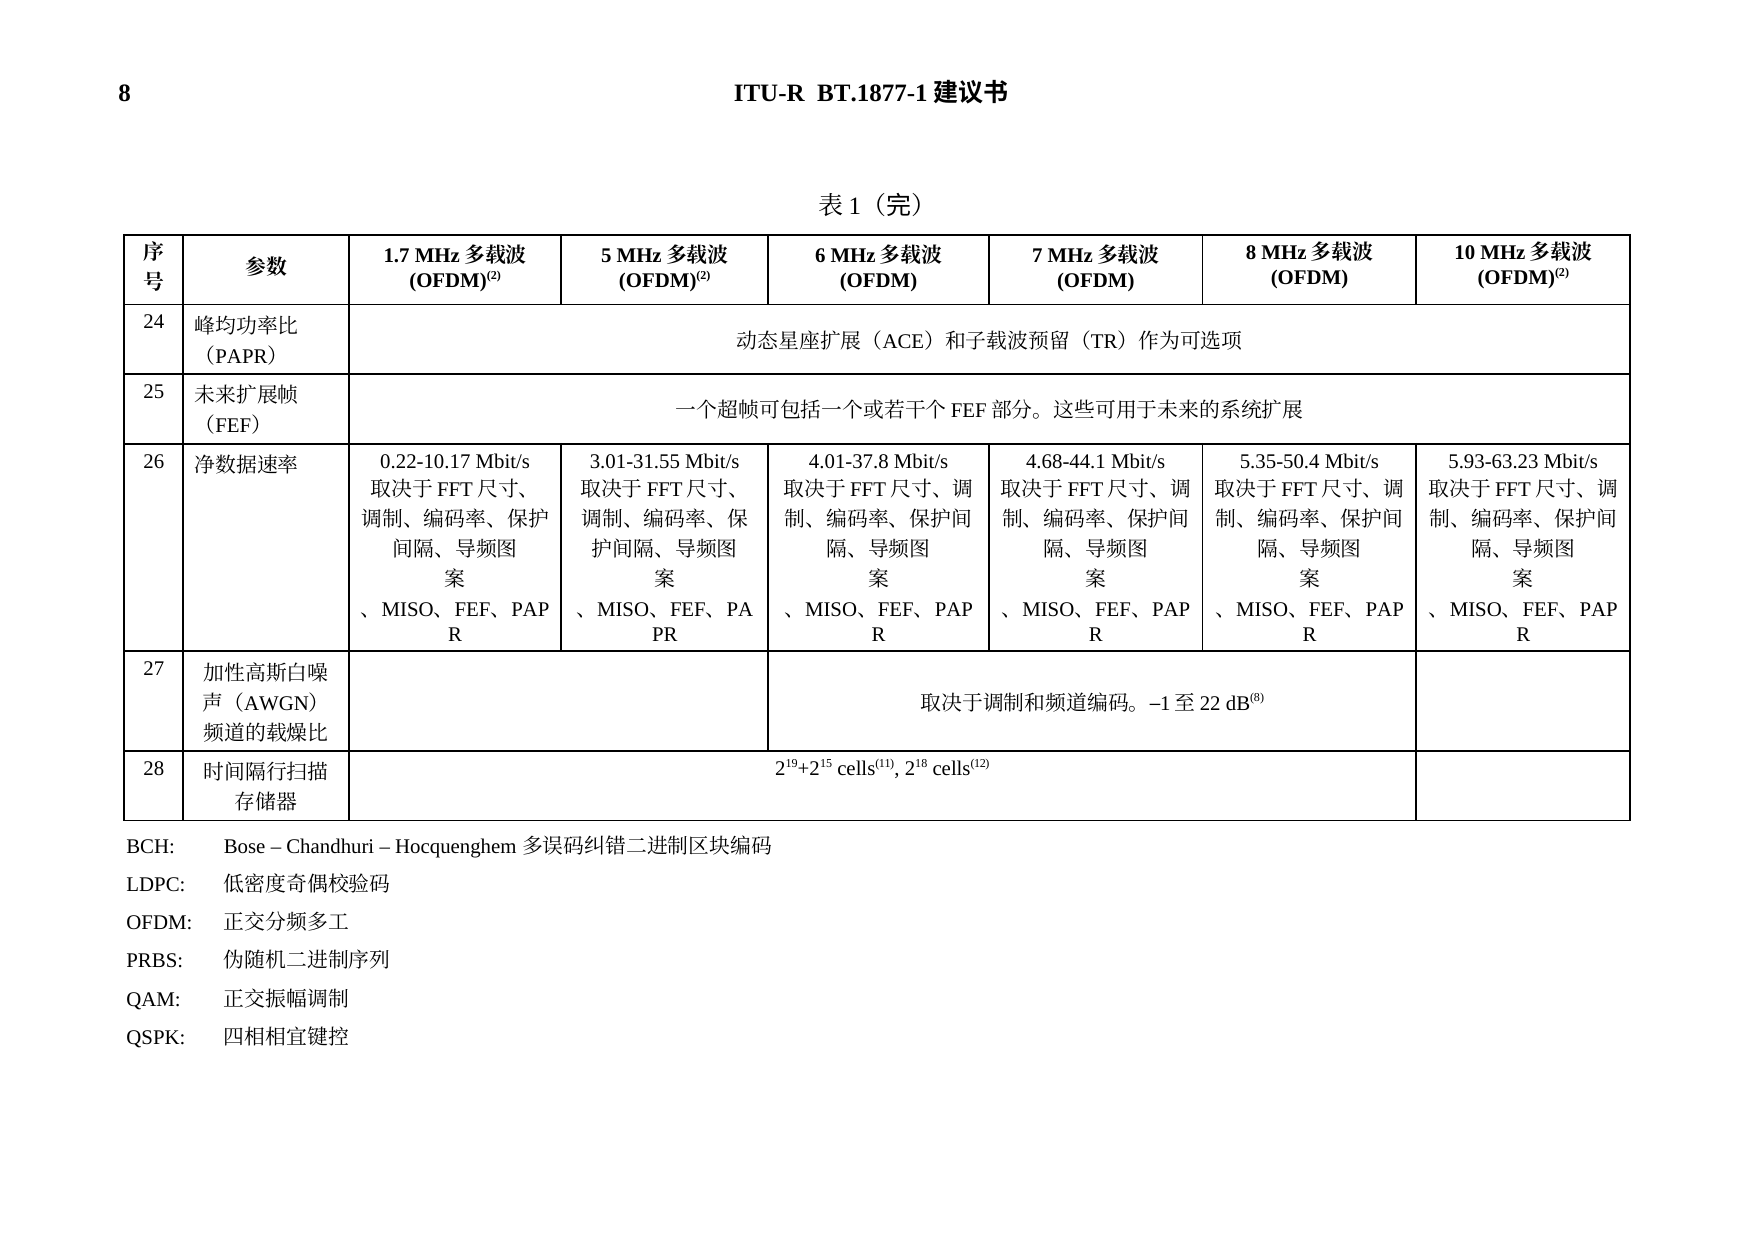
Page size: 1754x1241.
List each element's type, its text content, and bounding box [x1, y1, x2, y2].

table_header 8 MHz多载波(OFDM) [1203, 236, 1415, 303]
table_cell 219+215 cells(11), 218 cells(12) [350, 752, 1415, 820]
table_cell 5.93-63.23 Mbit/s 取决于FFT尺寸、调制、编码率、保护间隔、导频图案、MISO、FEF、PAPR [1417, 445, 1629, 650]
table_header 7 MHz多载波(OFDM) [990, 236, 1202, 303]
table_cell 25 [125, 375, 182, 443]
table_cell 取决于调制和频道编码。–1至22 dB(8) [769, 652, 1415, 750]
table_cell 3.01-31.55 Mbit/s 取决于FFT尺寸、调制、编码率、保护间隔、导频图案、MISO、FEF、PAPR [562, 445, 767, 650]
table_cell [1417, 752, 1629, 820]
table_cell 27 [125, 652, 182, 750]
table_header 参数 [184, 236, 348, 303]
table_cell 净数据速率 [184, 445, 348, 650]
table_header 10 MHz多载波(OFDM)(2) [1417, 236, 1629, 303]
table_cell 动态星座扩展（ACE）和子载波预留（TR）作为可选项 [350, 305, 1629, 373]
table_cell [1417, 652, 1629, 750]
table_cell 4.68-44.1 Mbit/s 取决于FFT尺寸、调制、编码率、保护间隔、导频图案、MISO、FEF、PAPR [990, 445, 1202, 650]
table_cell [350, 652, 767, 750]
table_header 6 MHz多载波 (OFDM) [769, 236, 988, 303]
table_cell BCH: Bose – Chandhuri – Hocquenghem 多误码纠错二进制区块编码 LDPC: 低密度奇偶校验码 OFDM: 正交分频多工 PRBS: 伪随机二进制序列 QAM: 正交振幅调制 QSPK: 四相相宜键控 [124, 821, 1630, 1050]
table_cell 26 [125, 445, 182, 650]
table_cell 未来扩展帧（FEF） [184, 375, 348, 443]
table_cell 时间隔行扫描存储器 [184, 752, 348, 820]
table_cell 一个超帧可包括一个或若干个FEF部分。这些可用于未来的系统扩展 [350, 375, 1629, 443]
table_cell 峰均功率比（PAPR） [184, 305, 348, 373]
table_cell 5.35-50.4 Mbit/s 取决于FFT尺寸、调制、编码率、保护间隔、导频图案、MISO、FEF、PAPR [1203, 445, 1415, 650]
table_cell 0.22-10.17 Mbit/s 取决于FFT尺寸、调制、编码率、保护间隔、导频图案、MISO、FEF、PAPR [350, 445, 560, 650]
text 表1（完） [118, 185, 1636, 221]
table_cell 4.01-37.8 Mbit/s 取决于FFT尺寸、调制、编码率、保护间隔、导频图案、MISO、FEF、PAPR [769, 445, 988, 650]
table_header 1.7 MHz多载波(OFDM)(2) [350, 236, 560, 303]
table_cell 加性高斯白噪声（AWGN）频道的载燥比 [184, 652, 348, 750]
table_header 序号 [125, 236, 182, 303]
table_cell 24 [125, 305, 182, 373]
table_cell 28 [125, 752, 182, 820]
table_header 5 MHz多载波 (OFDM)(2) [562, 236, 767, 303]
